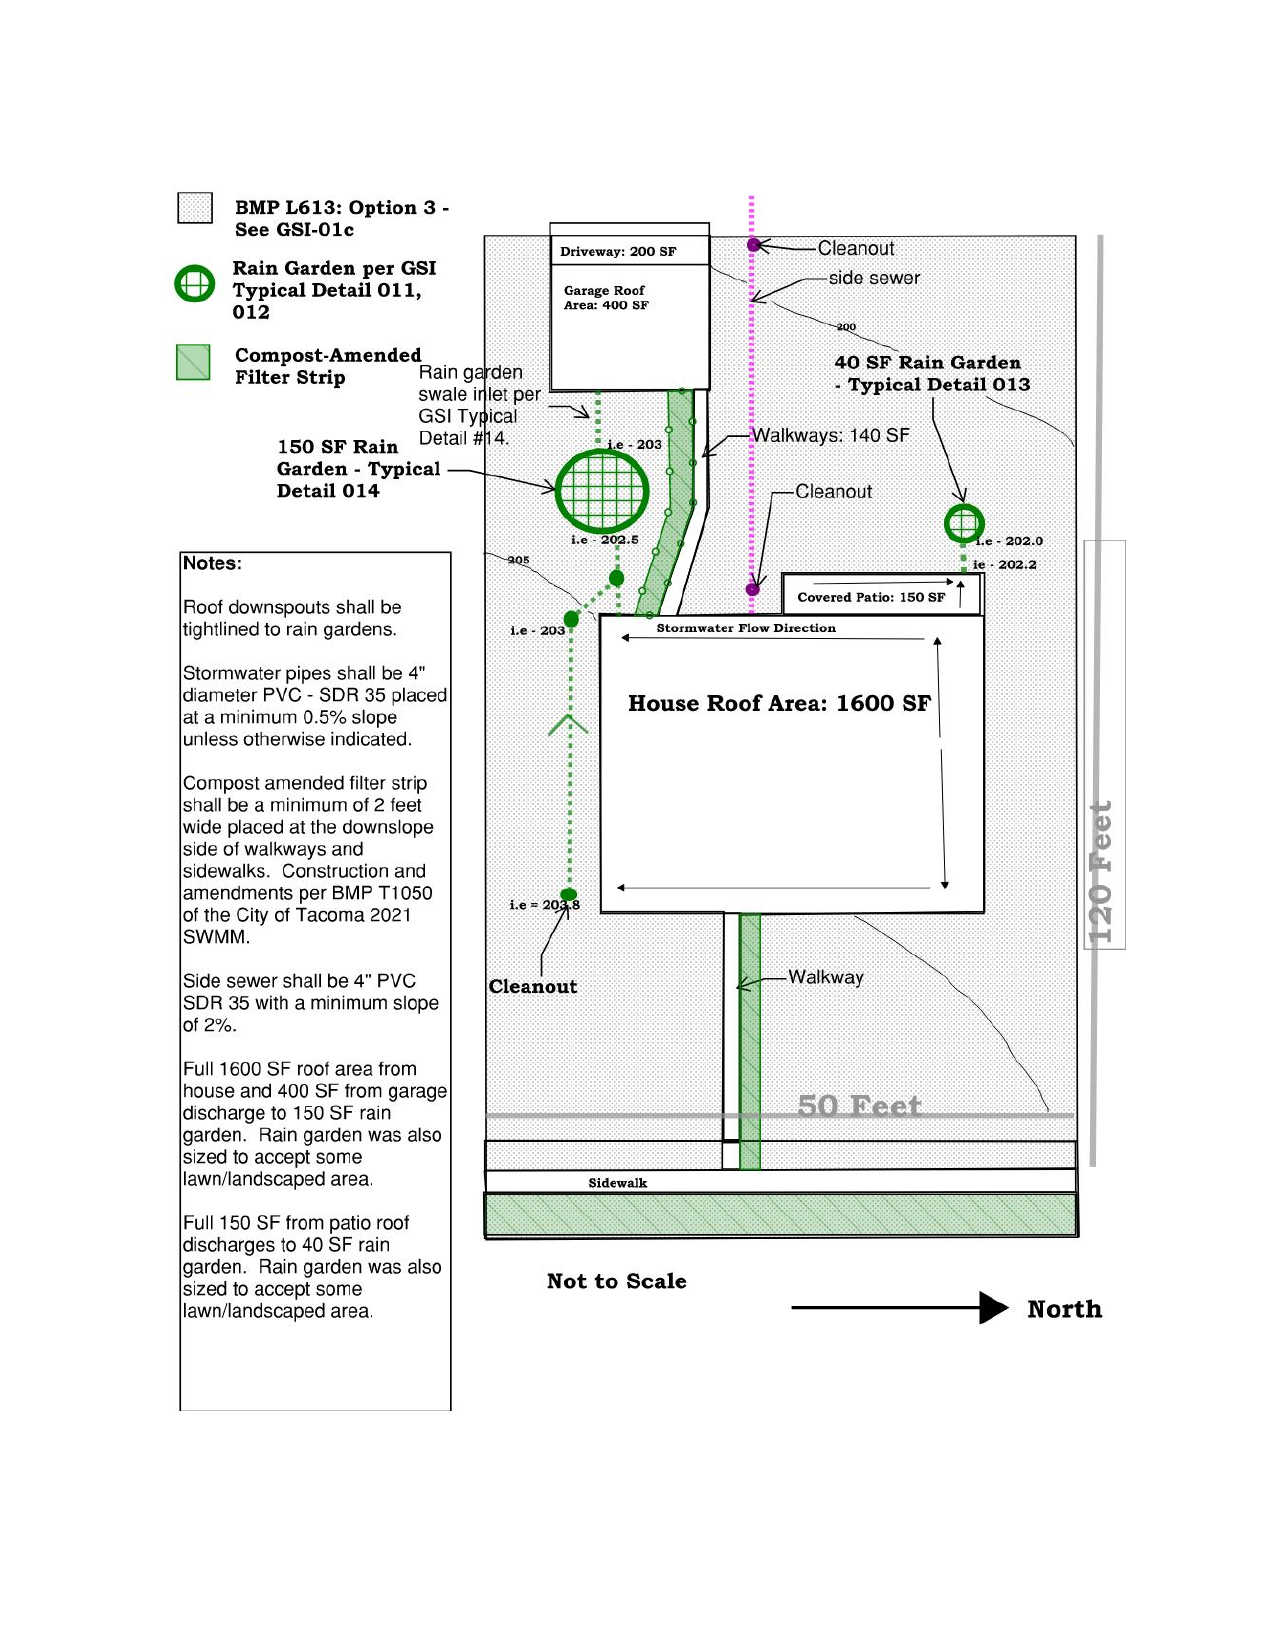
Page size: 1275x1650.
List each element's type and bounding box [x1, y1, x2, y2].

picture [150, 149, 1126, 1411]
